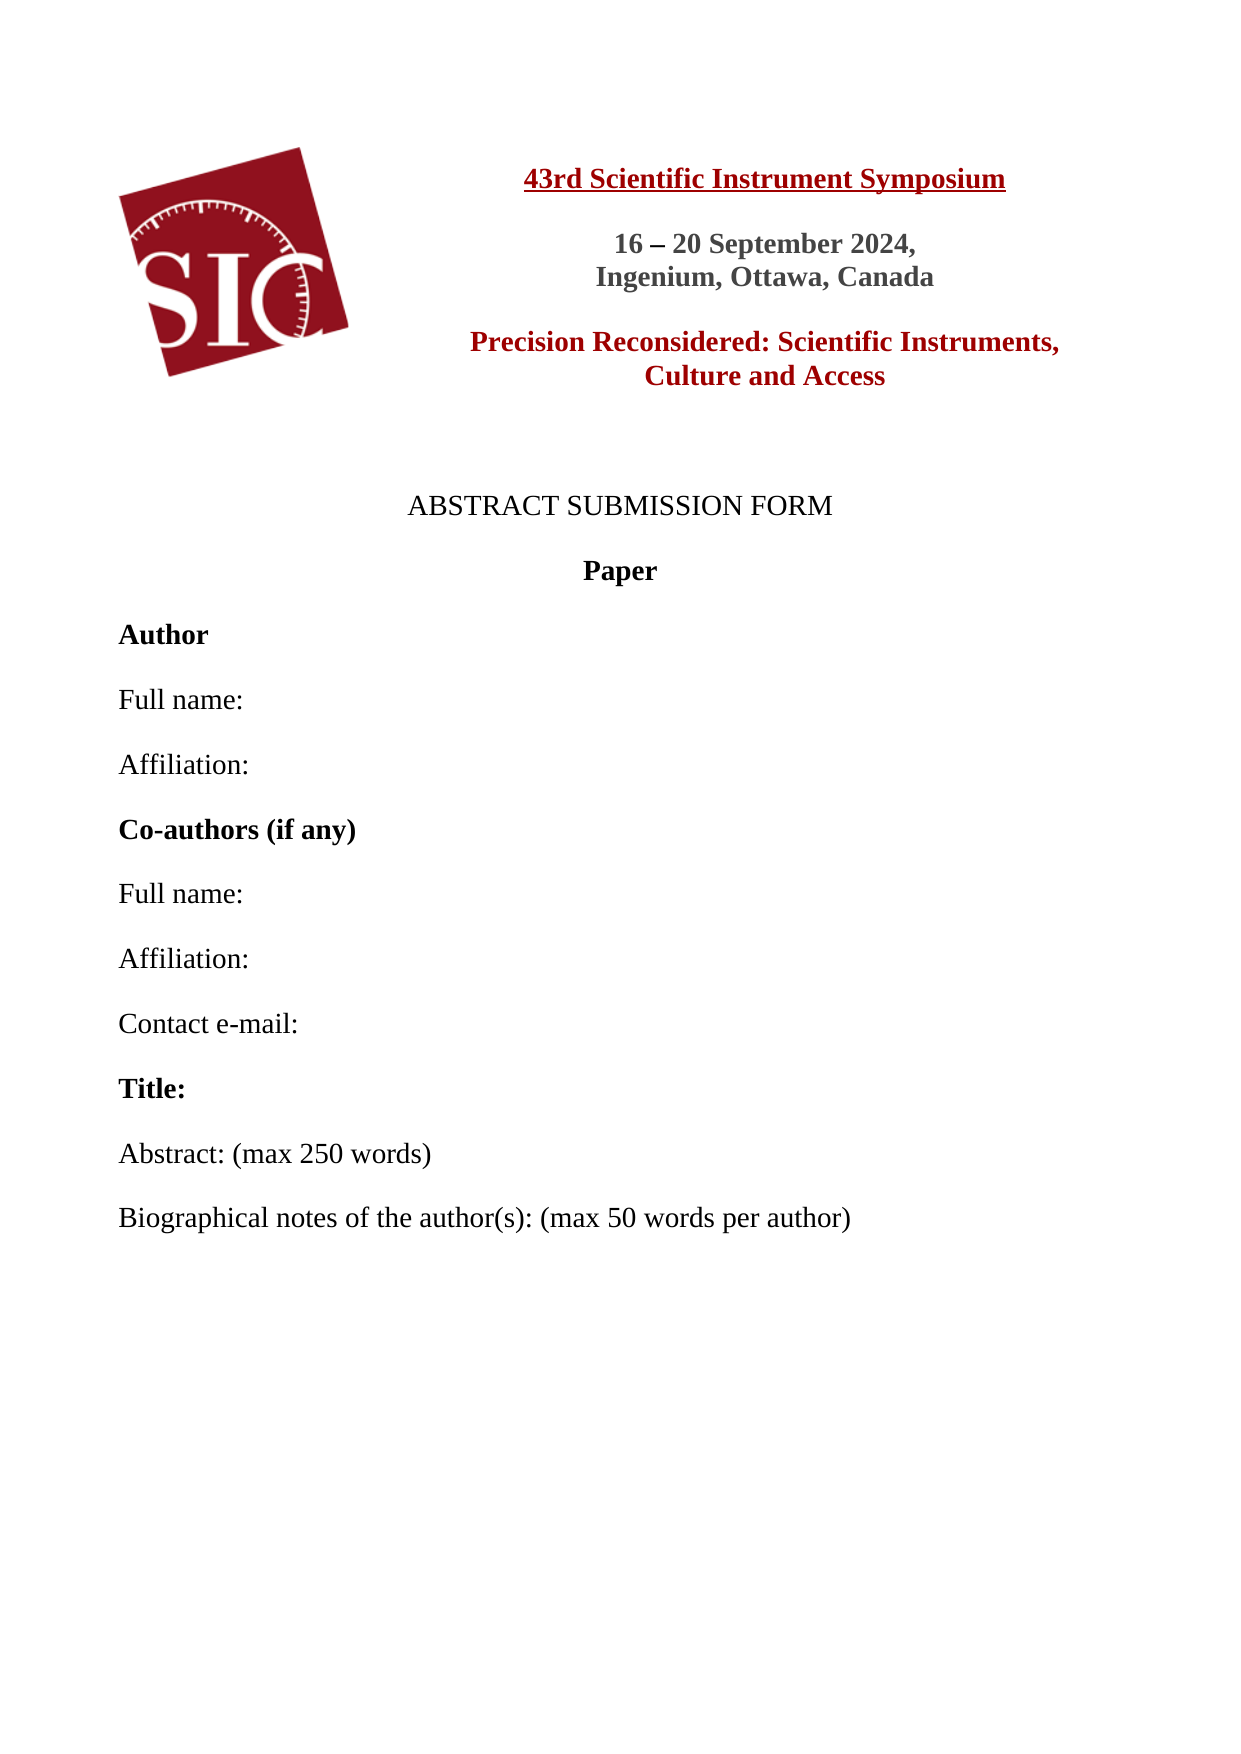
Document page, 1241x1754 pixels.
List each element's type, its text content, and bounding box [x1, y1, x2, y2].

text Affiliation: [118, 941, 1122, 975]
text Title: [118, 1071, 1122, 1104]
text Paper [118, 553, 1122, 586]
text Abstract: (max 250 words) [118, 1136, 1122, 1169]
text Author [118, 617, 1122, 651]
text Contact e-mail: [118, 1006, 1122, 1040]
picture [118, 147, 349, 378]
text Full name: [118, 682, 1122, 716]
text Biographical notes of the author(s): (max 50 words per author) [118, 1201, 1122, 1234]
text Co-authors (if any) [118, 812, 1122, 845]
text Full name: [118, 877, 1122, 910]
text ABSTRACT SUBMISSION FORM [118, 488, 1122, 521]
text Affiliation: [118, 747, 1122, 781]
